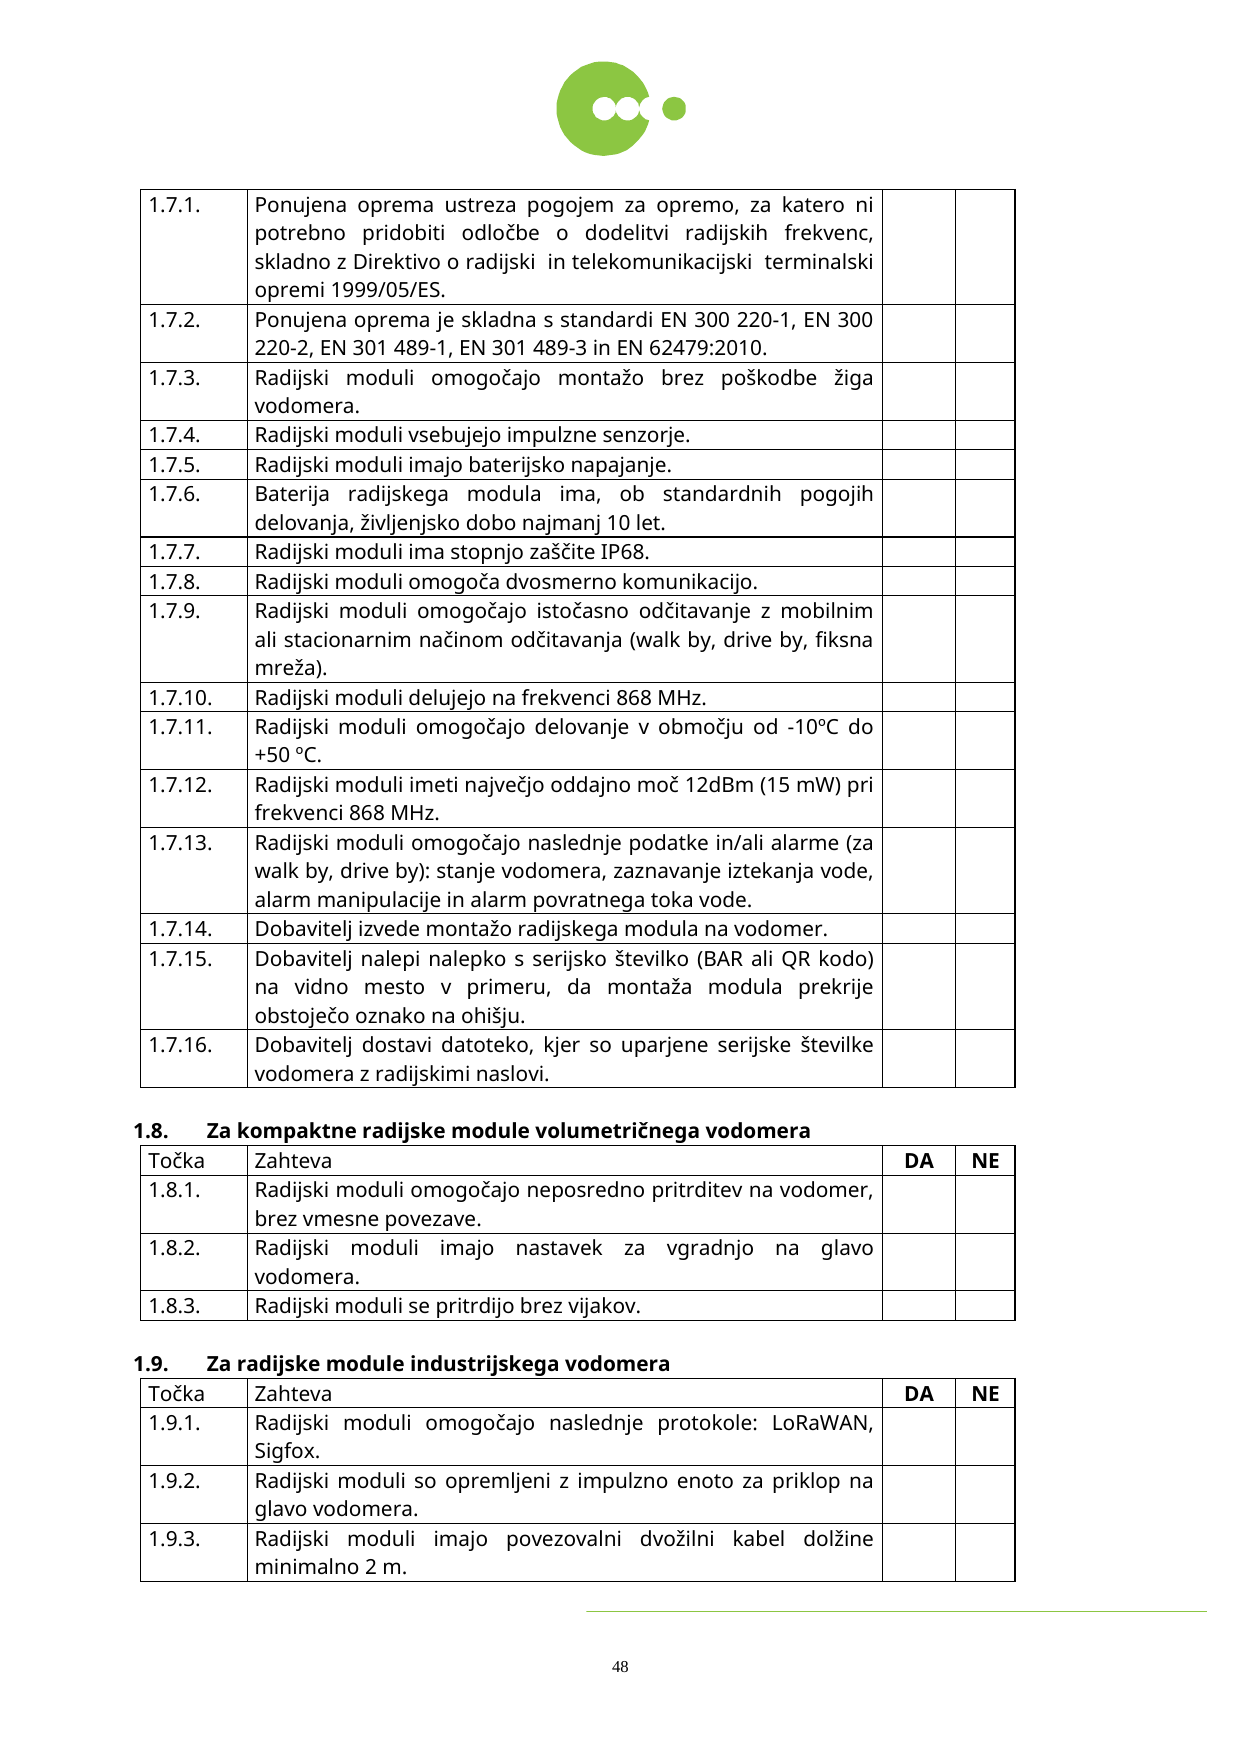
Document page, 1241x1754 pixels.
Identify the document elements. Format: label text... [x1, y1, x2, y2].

table_cell [956, 712, 1014, 769]
table_cell Radijski moduli omogočajo neposredno pritrditev na vodomer, brez vmesne povezave. [248, 1176, 882, 1232]
table_cell Radijski moduli so opremljeni z impulzno enoto za priklop na glavo vodomera. [248, 1466, 882, 1523]
table_cell 1.7.9. [141, 596, 247, 682]
table_cell 1.7.3. [141, 363, 247, 419]
table_cell Radijski moduli imajo nastavek za vgradnjo na glavo vodomera. [248, 1234, 882, 1290]
table_cell Radijski moduli omogočajo istočasno odčitavanje z mobilnim ali stacionarnim načinom odčitavanja (walk by, drive by, fiksna mreža). [248, 596, 882, 682]
table_cell [883, 712, 955, 769]
table_cell Dobavitelj izvede montažo radijskega modula na vodomer. [248, 914, 882, 943]
table_cell [883, 1291, 955, 1320]
table_cell Radijski moduli se pritrdijo brez vijakov. [248, 1291, 882, 1320]
table_cell Dobavitelj nalepi nalepko s serijsko številko (BAR ali QR kodo) na vidno mesto v primeru, da montaža modula prekrije obstoječo oznako na ohišju. [248, 944, 882, 1029]
table_cell [956, 1176, 1014, 1232]
table_cell 1.9.3. [141, 1524, 247, 1581]
table_cell [956, 1466, 1014, 1523]
table_cell Ponujena oprema je skladna s standardi EN 300 220-1, EN 300 220-2, EN 301 489-1, EN 301 489-3 in EN 62479:2010. [248, 305, 882, 362]
table_cell Radijski moduli omogoča dvosmerno komunikacijo. [248, 567, 882, 595]
table_cell [883, 1234, 955, 1290]
table_cell [956, 363, 1014, 419]
table_cell [883, 914, 955, 943]
table_cell 1.7.15. [141, 944, 247, 1029]
table_cell [883, 1466, 955, 1523]
table_cell [883, 450, 955, 478]
table_cell [883, 305, 955, 362]
table_cell Radijski moduli vsebujejo impulzne senzorje. [248, 421, 882, 449]
table_header Točka [141, 1146, 247, 1174]
table_cell 1.7.2. [141, 305, 247, 362]
table_cell [883, 190, 955, 304]
table_cell 1.7.6. [141, 480, 247, 536]
table_cell Radijski moduli imeti največjo oddajno moč 12dBm (15 mW) pri frekvenci 868 MHz. [248, 770, 882, 827]
table_cell [956, 538, 1014, 566]
table_header NE [956, 1146, 1014, 1174]
table_cell [956, 944, 1014, 1029]
text 1.9. Za radijske module industrijskega vodomera [133, 1349, 1107, 1378]
table_cell [956, 480, 1014, 536]
table_cell [883, 1176, 955, 1232]
table_cell 1.9.2. [141, 1466, 247, 1523]
table_cell [883, 421, 955, 449]
table_cell [956, 421, 1014, 449]
table_header Zahteva [248, 1146, 882, 1174]
table_cell [883, 363, 955, 419]
table_cell 1.7.11. [141, 712, 247, 769]
table_cell [956, 770, 1014, 827]
text 1.8. Za kompaktne radijske module volumetričnega vodomera [133, 1117, 1107, 1145]
table_cell [883, 828, 955, 913]
table_cell Radijski moduli ima stopnjo zaščite IP68. [248, 538, 882, 566]
table_cell [883, 480, 955, 536]
table_cell 1.8.2. [141, 1234, 247, 1290]
table_header Zahteva [248, 1379, 882, 1407]
table_cell 1.7.16. [141, 1030, 247, 1087]
table_cell [956, 596, 1014, 682]
table_cell [956, 305, 1014, 362]
table_cell [883, 538, 955, 566]
table_cell 1.7.10. [141, 683, 247, 711]
table_cell [956, 1408, 1014, 1465]
table_cell [883, 683, 955, 711]
table_cell [883, 1408, 955, 1465]
table_cell [956, 190, 1014, 304]
table_cell [883, 567, 955, 595]
table_cell 1.7.8. [141, 567, 247, 595]
table_cell [883, 944, 955, 1029]
table_cell Baterija radijskega modula ima, ob standardnih pogojih delovanja, življenjsko dobo najmanj 10 let. [248, 480, 882, 536]
table_cell 1.7.1. [141, 190, 247, 304]
table_cell [956, 683, 1014, 711]
table_cell [956, 450, 1014, 478]
table_cell Radijski moduli omogočajo naslednje podatke in/ali alarme (za walk by, drive by): stanje vodomera, zaznavanje iztekanja vode, alarm manipulacije in alarm povratnega toka vode. [248, 828, 882, 913]
table_cell [956, 1291, 1014, 1320]
table_cell Dobavitelj dostavi datoteko, kjer so uparjene serijske številke vodomera z radijskimi naslovi. [248, 1030, 882, 1087]
table_cell 1.9.1. [141, 1408, 247, 1465]
table_header NE [956, 1379, 1014, 1407]
table_cell [956, 1030, 1014, 1087]
table_cell 1.8.3. [141, 1291, 247, 1320]
table_cell [883, 770, 955, 827]
table_cell Radijski moduli imajo baterijsko napajanje. [248, 450, 882, 478]
table_cell [956, 1524, 1014, 1581]
table_header Točka [141, 1379, 247, 1407]
table_cell Radijski moduli omogočajo delovanje v območju od -10ºC do +50 ºC. [248, 712, 882, 769]
table_cell [956, 567, 1014, 595]
table_cell 1.7.12. [141, 770, 247, 827]
table_cell 1.7.7. [141, 538, 247, 566]
table_cell [883, 1524, 955, 1581]
table_cell Radijski moduli omogočajo montažo brez poškodbe žiga vodomera. [248, 363, 882, 419]
table_cell [956, 828, 1014, 913]
table_cell Radijski moduli omogočajo naslednje protokole: LoRaWAN, Sigfox. [248, 1408, 882, 1465]
table_cell [956, 914, 1014, 943]
table_cell 1.7.5. [141, 450, 247, 478]
table_cell 1.7.13. [141, 828, 247, 913]
table_header DA [883, 1146, 955, 1174]
table_cell [883, 1030, 955, 1087]
table_cell 1.7.4. [141, 421, 247, 449]
table_cell Ponujena oprema ustreza pogojem za opremo, za katero ni potrebno pridobiti odločbe o dodelitvi radijskih frekvenc, skladno z Direktivo o radijski in telekomunikacijski terminalski opremi 1999/05/ES. [248, 190, 882, 304]
table_cell [883, 596, 955, 682]
table_header DA [883, 1379, 955, 1407]
table_cell Radijski moduli delujejo na frekvenci 868 MHz. [248, 683, 882, 711]
table_cell [956, 1234, 1014, 1290]
table_cell 1.7.14. [141, 914, 247, 943]
table_cell 1.8.1. [141, 1176, 247, 1232]
table_cell Radijski moduli imajo povezovalni dvožilni kabel dolžine minimalno 2 m. [248, 1524, 882, 1581]
